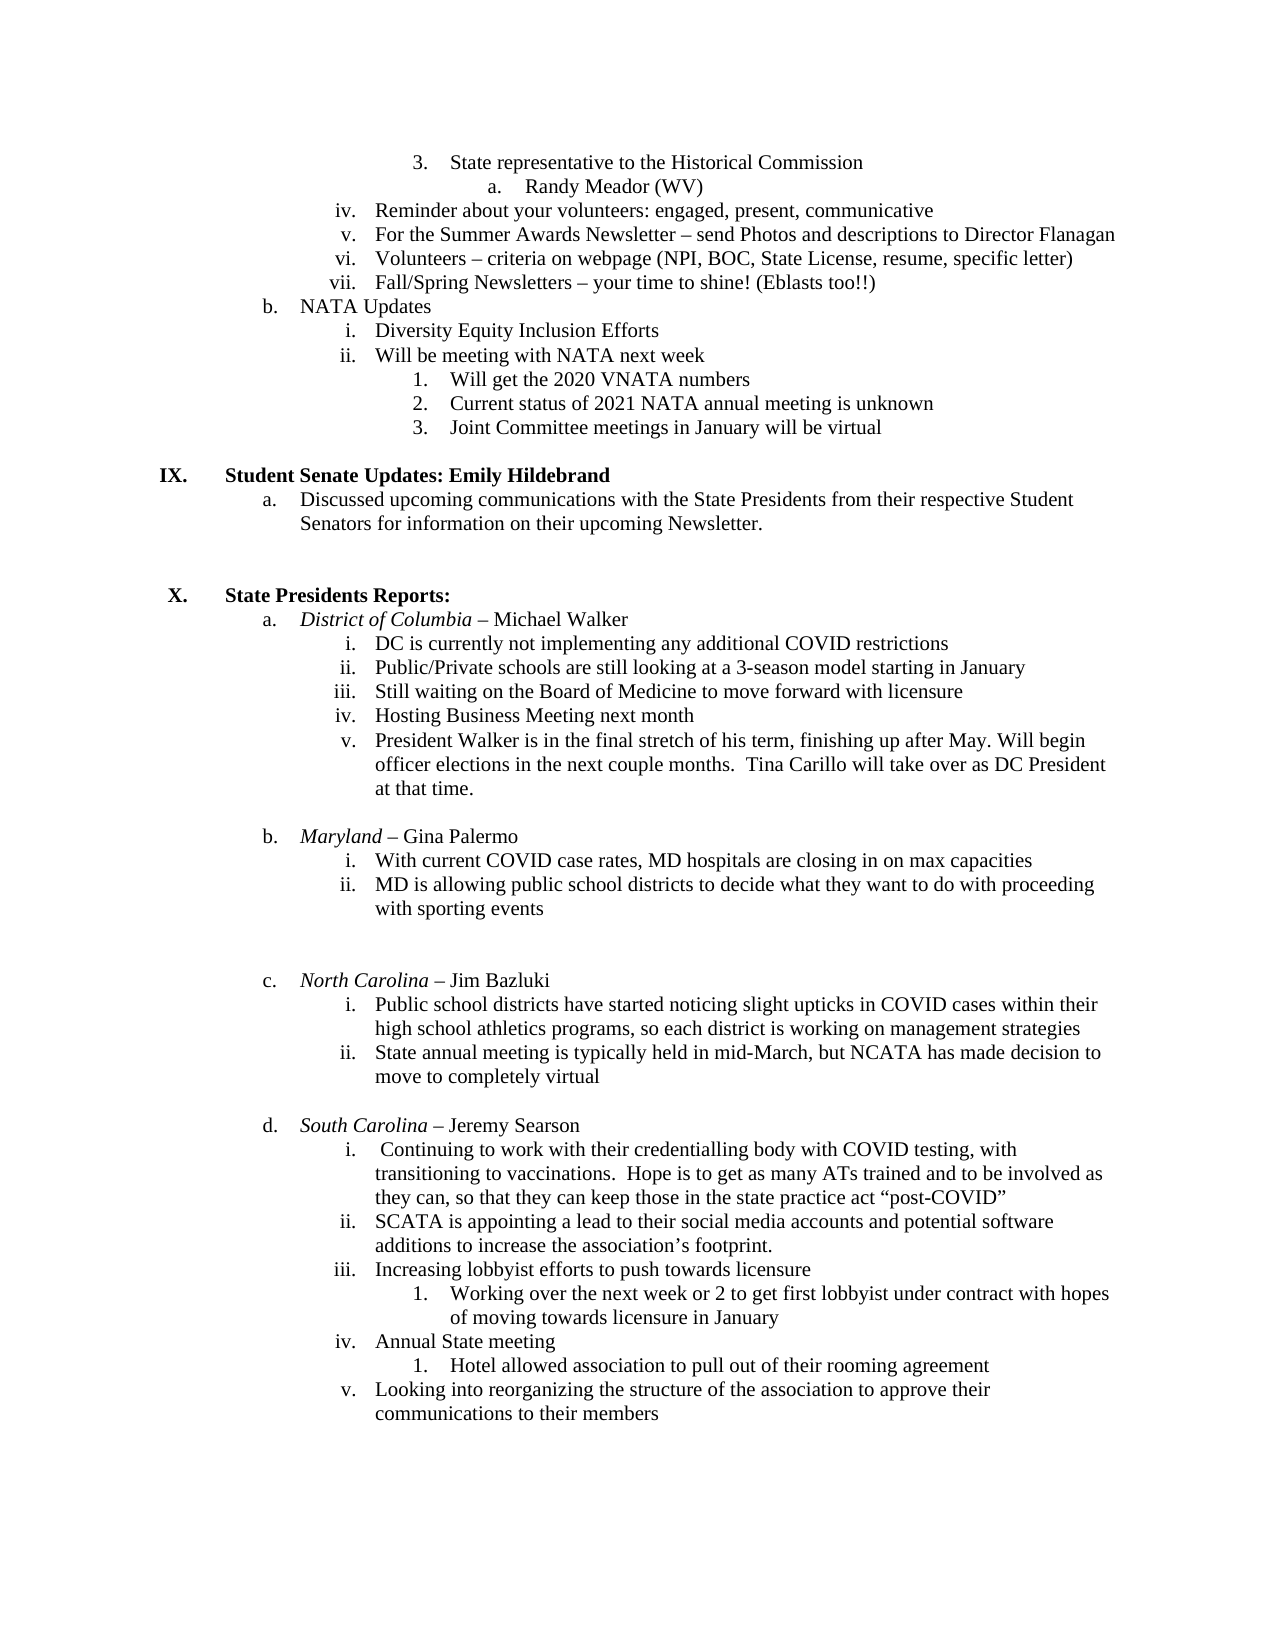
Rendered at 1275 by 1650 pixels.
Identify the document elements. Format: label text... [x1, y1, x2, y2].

list State annual meeting is typically held in mid-March, but NCATA has made decision to move to completely virtual [356, 1040, 1125, 1088]
list Looking into reorganizing the structure of the association to approve their communications to their members [356, 1377, 1125, 1425]
list NATA Updates [262, 294, 1125, 318]
list Reminder about your volunteers: engaged, present, communicative [356, 198, 1125, 222]
list Still waiting on the Board of Medicine to move forward with licensure [356, 679, 1125, 703]
list Student Senate Updates: Emily Hildebrand [187, 463, 1125, 487]
list DC is currently not implementing any additional COVID restrictions [356, 631, 1125, 655]
list Fall/Spring Newsletters – your time to shine! (Eblasts too!!) [356, 270, 1125, 294]
list Public/Private schools are still looking at a 3-season model starting in January [356, 655, 1125, 679]
list Hotel allowed association to pull out of their rooming agreement [412, 1353, 1125, 1377]
list State Presidents Reports: [187, 583, 1125, 607]
list Maryland – Gina Palermo [262, 824, 1125, 848]
list With current COVID case rates, MD hospitals are closing in on max capacities [356, 848, 1125, 872]
list President Walker is in the final stretch of his term, finishing up after May. Will begin officer elections in the next couple months. Tina Carillo will take over as DC President at that time. [356, 727, 1125, 800]
list Continuing to work with their credentialling body with COVID testing, with transitioning to vaccinations. Hope is to get as many ATs trained and to be involved as they can, so that they can keep those in the state practice act “post-COVID” [356, 1137, 1125, 1209]
list Hosting Business Meeting next month [356, 703, 1125, 727]
list MD is allowing public school districts to decide what they want to do with proceeding with sporting events [356, 872, 1125, 920]
list Will be meeting with NATA next week [356, 342, 1125, 367]
list North Carolina – Jim Bazluki [262, 968, 1125, 992]
list South Carolina – Jeremy Searson [262, 1112, 1125, 1137]
list Will get the 2020 VNATA numbers [412, 367, 1125, 391]
list Diversity Equity Inclusion Efforts [356, 318, 1125, 342]
list For the Summer Awards Newsletter – send Photos and descriptions to Director Flanagan [356, 222, 1125, 246]
list Volunteers – criteria on webpage (NPI, BOC, State License, resume, specific letter) [356, 246, 1125, 270]
list Randy Meador (WV) [487, 174, 1125, 198]
list State representative to the Historical Commission [412, 150, 1125, 174]
list Working over the next week or 2 to get first lobbyist under contract with hopes of moving towards licensure in January [412, 1281, 1125, 1329]
list Discussed upcoming communications with the State Presidents from their respective Student Senators for information on their upcoming Newsletter. [262, 487, 1125, 535]
list SCATA is appointing a lead to their social media accounts and potential software additions to increase the association’s footprint. [356, 1209, 1125, 1257]
list District of Columbia – Michael Walker [262, 607, 1125, 631]
list Increasing lobbyist efforts to push towards licensure [356, 1257, 1125, 1281]
list Joint Committee meetings in January will be virtual [412, 415, 1125, 439]
list Public school districts have started noticing slight upticks in COVID cases within their high school athletics programs, so each district is working on management strategies [356, 992, 1125, 1040]
list Current status of 2021 NATA annual meeting is unknown [412, 391, 1125, 415]
list Annual State meeting [356, 1329, 1125, 1353]
